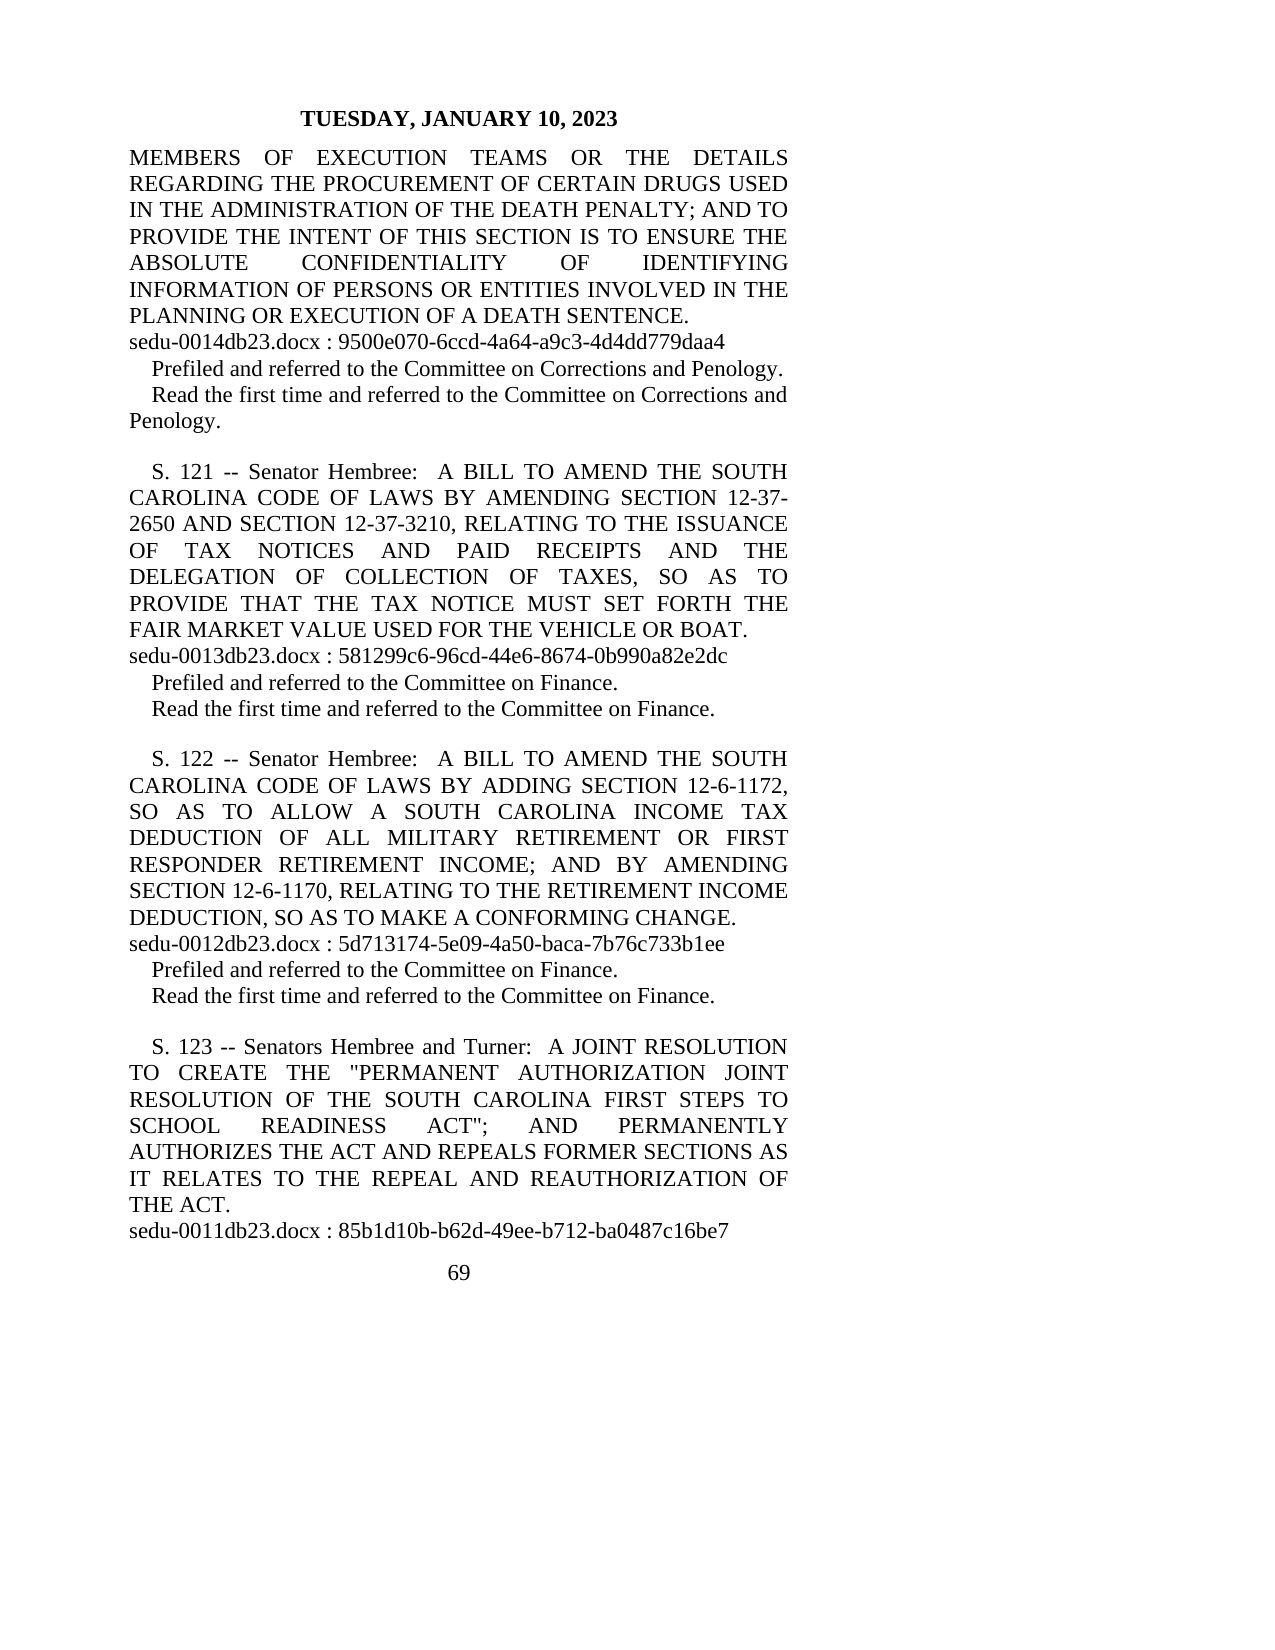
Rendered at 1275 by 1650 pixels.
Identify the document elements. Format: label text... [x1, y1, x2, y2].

text sedu-0013db23.docx : 581299c6-96cd-44e6-8674-0b990a82e2dc [129, 642, 789, 669]
text S. 123 -- Senators Hembree and Turner: A JOINT RESOLUTION TO CREATE THE "PERMANENT AUTHORIZATION JOINT RESOLUTION OF THE SOUTH CAROLINA FIRST STEPS TO SCHOOL READINESS ACT"; AND PERMANENTLY AUTHORIZES THE ACT AND REPEALS FORMER SECTIONS AS IT RELATES TO THE REPEAL AND REAUTHORIZATION OF THE ACT. [129, 1033, 789, 1217]
text S. 121 -- Senator Hembree: A BILL TO AMEND THE SOUTH CAROLINA CODE OF LAWS BY AMENDING SECTION 12-37-2650 AND SECTION 12-37-3210, RELATING TO THE ISSUANCE OF TAX NOTICES AND PAID RECEIPTS AND THE DELEGATION OF COLLECTION OF TAXES, SO AS TO PROVIDE THAT THE TAX NOTICE MUST SET FORTH THE FAIR MARKET VALUE USED FOR THE VEHICLE OR BOAT. [129, 458, 789, 642]
text Prefiled and referred to the Committee on Finance. [129, 669, 789, 695]
text Prefiled and referred to the Committee on Finance. [129, 956, 789, 983]
text Read the first time and referred to the Committee on Finance. [129, 695, 789, 721]
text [129, 144, 789, 328]
text Prefiled and referred to the Committee on Corrections and Penology. [129, 355, 789, 381]
text sedu-0011db23.docx : 85b1d10b-b62d-49ee-b712-ba0487c16be7 [129, 1217, 789, 1244]
text sedu-0014db23.docx : 9500e070-6ccd-4a64-a9c3-4d4dd779daa4 [129, 328, 789, 355]
text Read the first time and referred to the Committee on Corrections and Penology. [129, 381, 789, 434]
text sedu-0012db23.docx : 5d713174-5e09-4a50-baca-7b76c733b1ee [129, 930, 789, 956]
text Read the first time and referred to the Committee on Finance. [129, 983, 789, 1009]
text S. 122 -- Senator Hembree: A BILL TO AMEND THE SOUTH CAROLINA CODE OF LAWS BY ADDING SECTION 12-6-1172, SO AS TO ALLOW A SOUTH CAROLINA INCOME TAX DEDUCTION OF ALL MILITARY RETIREMENT OR FIRST RESPONDER RETIREMENT INCOME; AND BY AMENDING SECTION 12-6-1170, RELATING TO THE RETIREMENT INCOME DEDUCTION, SO AS TO MAKE A CONFORMING CHANGE. [129, 745, 789, 930]
